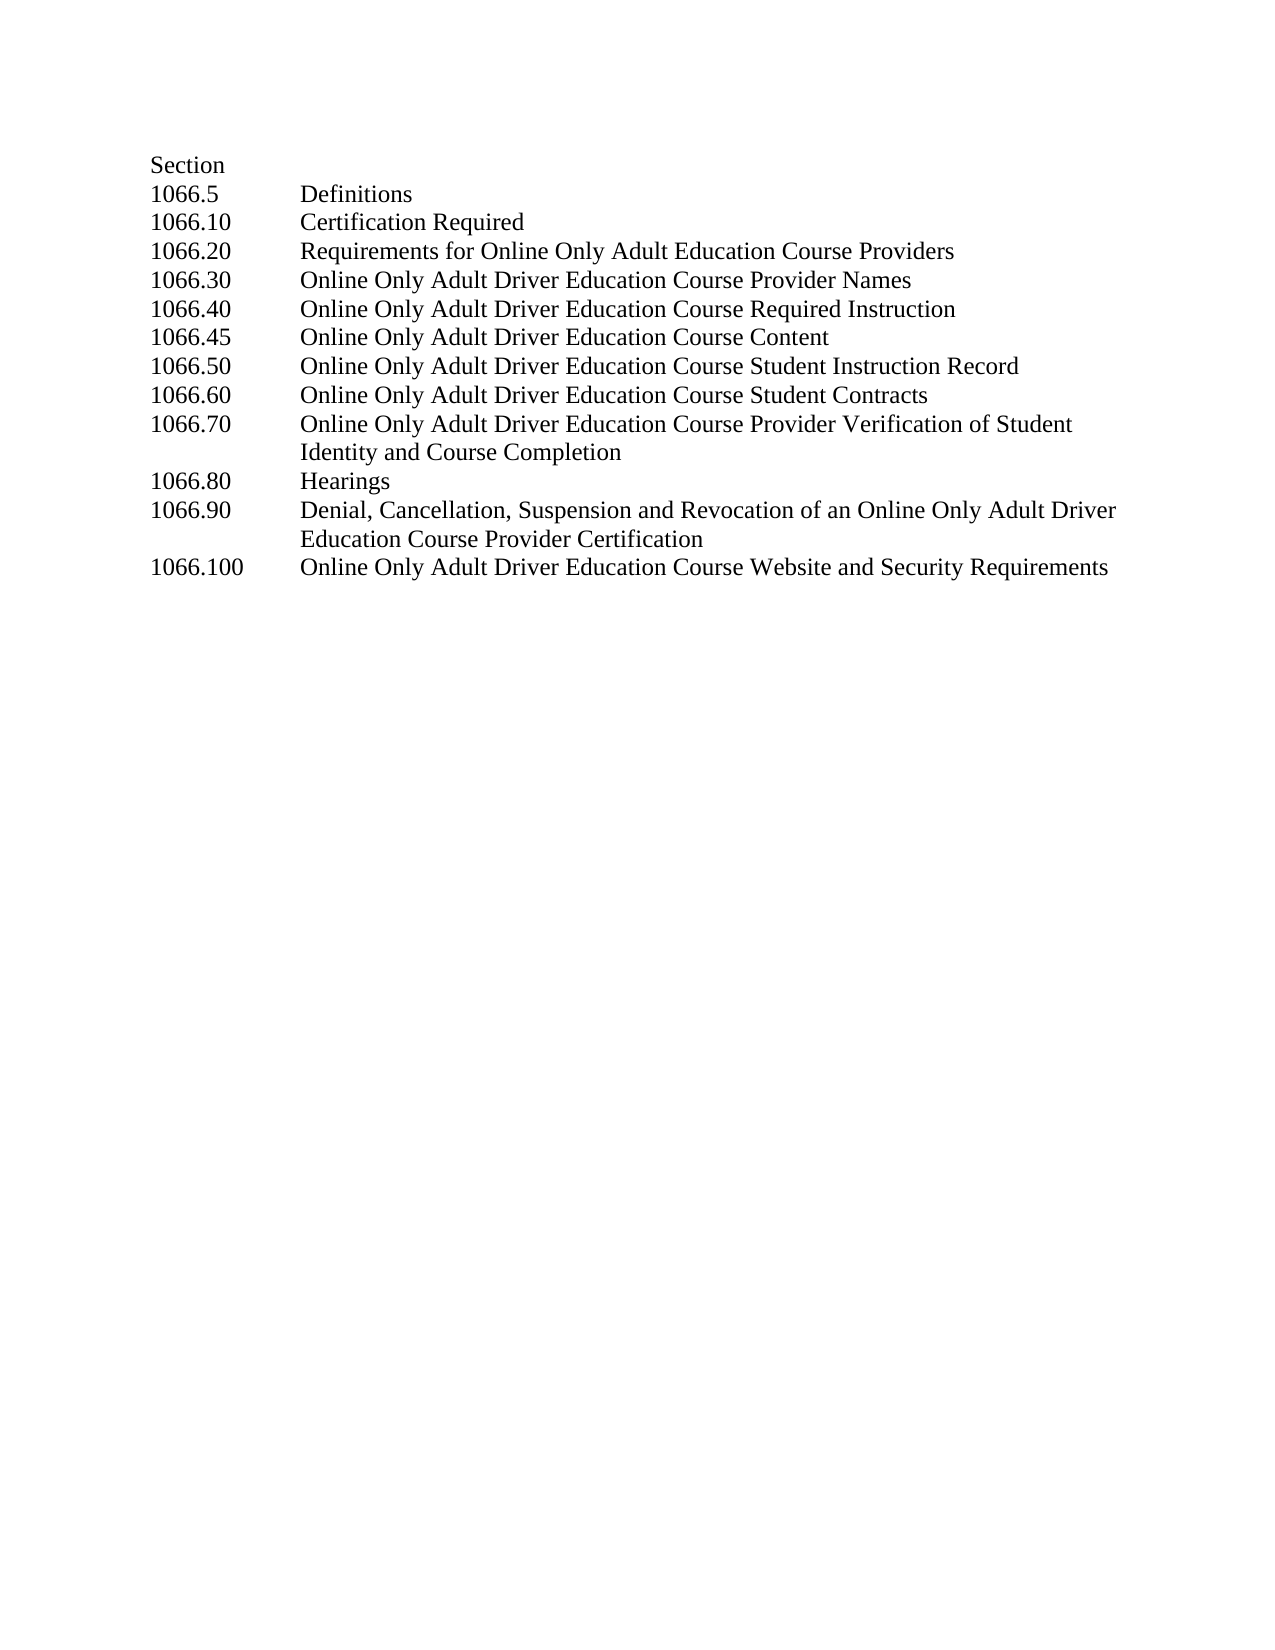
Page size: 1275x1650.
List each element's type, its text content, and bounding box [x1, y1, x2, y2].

text 1066.5 Definitions [150, 179, 1125, 207]
text 1066.45 Online Only Adult Driver Education Course Content [150, 322, 1125, 351]
text 1066.100 Online Only Adult Driver Education Course Website and Security Requirements [150, 552, 1125, 581]
text Section [150, 150, 1125, 179]
text 1066.30 Online Only Adult Driver Education Course Provider Names [150, 265, 1125, 294]
text 1066.20 Requirements for Online Only Adult Education Course Providers [150, 236, 1125, 265]
text 1066.40 Online Only Adult Driver Education Course Required Instruction [150, 294, 1125, 322]
text Education Course Provider Certification [300, 524, 1125, 552]
text 1066.70 Online Only Adult Driver Education Course Provider Verification of Student [150, 409, 1125, 437]
text Identity and Course Completion [300, 437, 1125, 466]
text 1066.80 Hearings [150, 466, 1125, 495]
text 1066.50 Online Only Adult Driver Education Course Student Instruction Record [150, 351, 1125, 380]
text 1066.60 Online Only Adult Driver Education Course Student Contracts [150, 380, 1125, 409]
text 1066.10 Certification Required [150, 207, 1125, 236]
text 1066.90 Denial, Cancellation, Suspension and Revocation of an Online Only Adult Driver [150, 495, 1125, 524]
